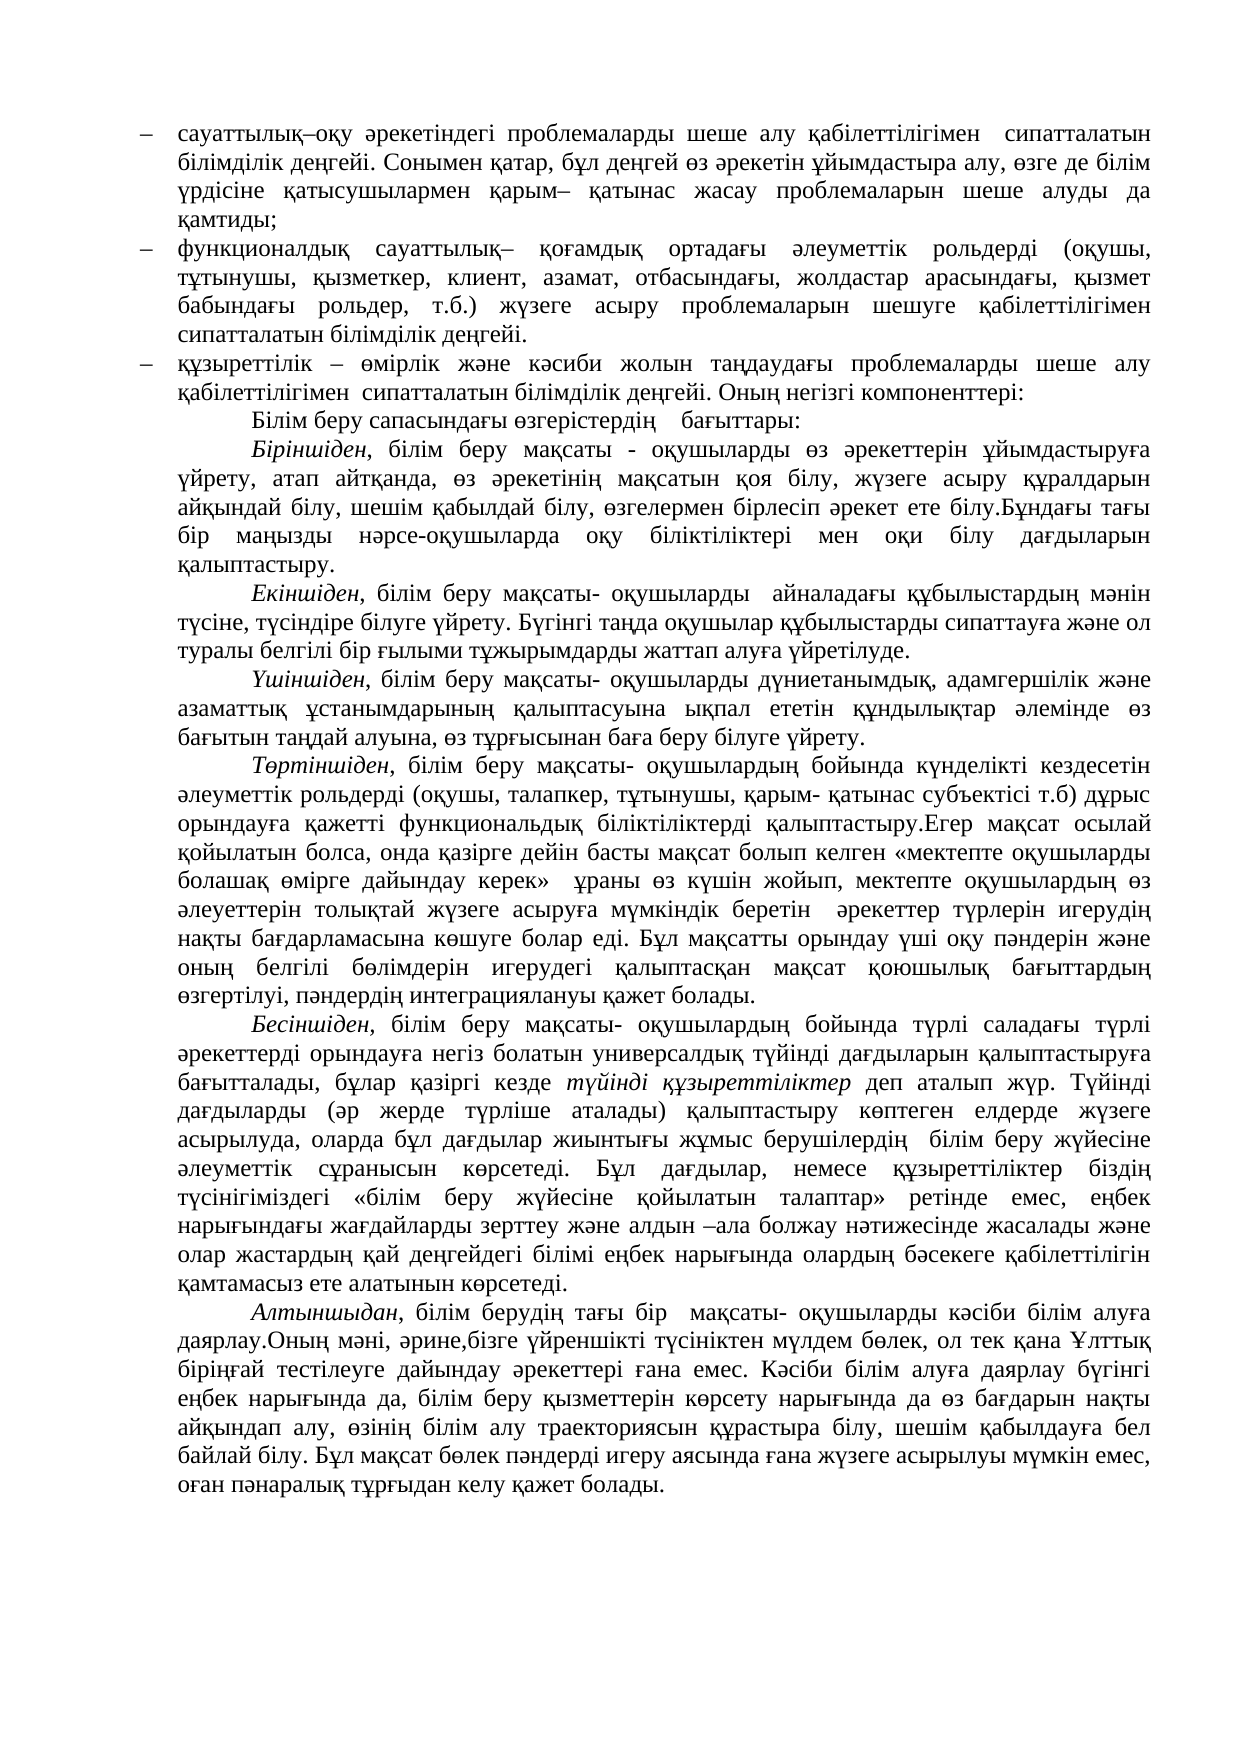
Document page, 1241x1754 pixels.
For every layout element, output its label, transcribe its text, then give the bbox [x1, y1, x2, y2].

text Білім беру сапасындағы өзгерістердің бағыттары: [177, 406, 1152, 434]
text Алтыншыдан, білім берудің тағы бір мақсаты- оқушыларды кәсіби білім алуға даярлау.Оның мәні, әрине,бізге үйреншікті түсініктен мүлдем бөлек, ол тек қана Ұлттық біріңғай тестілеуге дайындау әрекеттері ғана емес. Кәсіби білім алуға даярлау бүгінгі еңбек нарығында да, білім беру қызметтерін көрсету нарығында да өз бағдарын нақты айқындап алу, өзінің білім алу траекториясын құрастыра білу, шешім қабылдауға бел байлай білу. Бұл мақсат бөлек пәндерді игеру аясында ғана жүзеге асырылуы мүмкін емес, оған пәнаралық тұрғыдан келу қажет болады. [177, 1297, 1152, 1498]
text Төртіншіден, білім беру мақсаты- оқушылардың бойында күнделікті кездесетін әлеуметтік рольдерді (оқушы, талапкер, тұтынушы, қарым- қатынас субъектісі т.б) дұрыс орындауға қажетті функциональдық біліктіліктерді қалыптастыру.Егер мақсат осылай қойылатын болса, онда қазірге дейін басты мақсат болып келген «мектепте оқушыларды болашақ өмірге дайындау керек» ұраны өз күшін жойып, мектепте оқушылардың өз әлеуеттерін толықтай жүзеге асыруға мүмкіндік беретін әрекеттер түрлерін игерудің нақты бағдарламасына көшуге болар еді. Бұл мақсатты орындау үші оқу пәндерін және оның белгілі бөлімдерін игерудегі қалыптасқан мақсат қоюшылық бағыттардың өзгертілуі, пәндердің интеграциялануы қажет болады. [177, 751, 1152, 1009]
text Біріншіден, білім беру мақсаты - оқушыларды өз әрекеттерін ұйымдастыруға үйрету, атап айтқанда, өз әрекетінің мақсатын қоя білу, жүзеге асыру құралдарын айқындай білу, шешім қабылдай білу, өзгелермен бірлесіп әрекет ете білу.Бұндағы тағы бір маңызды нәрсе-оқушыларда оқу біліктіліктері мен оқи білу дағдыларын қалыптастыру. [177, 434, 1152, 578]
text Бесіншіден, білім беру мақсаты- оқушылардың бойында түрлі саладағы түрлі әрекеттерді орындауға негіз болатын универсалдық түйінді дағдыларын қалыптастыруға бағытталады, бұлар қазіргі кезде түйінді құзыреттіліктер деп аталып жүр. Түйінді дағдыларды (әр жерде түрліше аталады) қалыптастыру көптеген елдерде жүзеге асырылуда, оларда бұл дағдылар жиынтығы жұмыс берушілердің білім беру жүйесіне әлеуметтік сұранысын көрсетеді. Бұл дағдылар, немесе құзыреттіліктер біздің түсінігіміздегі «білім беру жүйесіне қойылатын талаптар» ретінде емес, еңбек нарығындағы жағдайларды зерттеу және алдын –ала болжау нәтижесінде жасалады және олар жастардың қай деңгейдегі білімі еңбек нарығында олардың бәсекеге қабілеттілігін қамтамасыз ете алатынын көрсетеді. [177, 1009, 1152, 1297]
list құзыреттілік – өмірлік және кәсиби жолын таңдаудағы проблемаларды шеше алу қабілеттілігімен сипатталатын білімділік деңгейі. Оның негізгі компоненттері: [140, 348, 1152, 406]
text Үшіншіден, білім беру мақсаты- оқушыларды дүниетанымдық, адамгершілік және азаматтық ұстанымдарының қалыптасуына ықпал ететін құндылықтар әлемінде өз бағытын таңдай алуына, өз тұрғысынан баға беру білуге үйрету. [177, 664, 1152, 751]
text Екіншіден, білім беру мақсаты- оқушыларды айналадағы құбылыстардың мәнін түсіне, түсіндіре білуге үйрету. Бүгінгі таңда оқушылар құбылыстарды сипаттауға және ол туралы белгілі бір ғылыми тұжырымдарды жаттап алуға үйретілуде. [177, 578, 1152, 664]
list сауаттылық–оқу әрекетіндегі проблемаларды шеше алу қабілеттілігімен сипатталатын білімділік деңгейі. Сонымен қатар, бұл деңгей өз әрекетін ұйымдастыра алу, өзге де білім үрдісіне қатысушылармен қарым– қатынас жасау проблемаларын шеше алуды да қамтиды; [140, 118, 1152, 233]
list функционалдық сауаттылық– қоғамдық ортадағы әлеуметтік рольдерді (оқушы, тұтынушы, қызметкер, клиент, азамат, отбасындағы, жолдастар арасындағы, қызмет бабындағы рольдер, т.б.) жүзеге асыру проблемаларын шешуге қабілеттілігімен сипатталатын білімділік деңгейі. [140, 233, 1152, 348]
